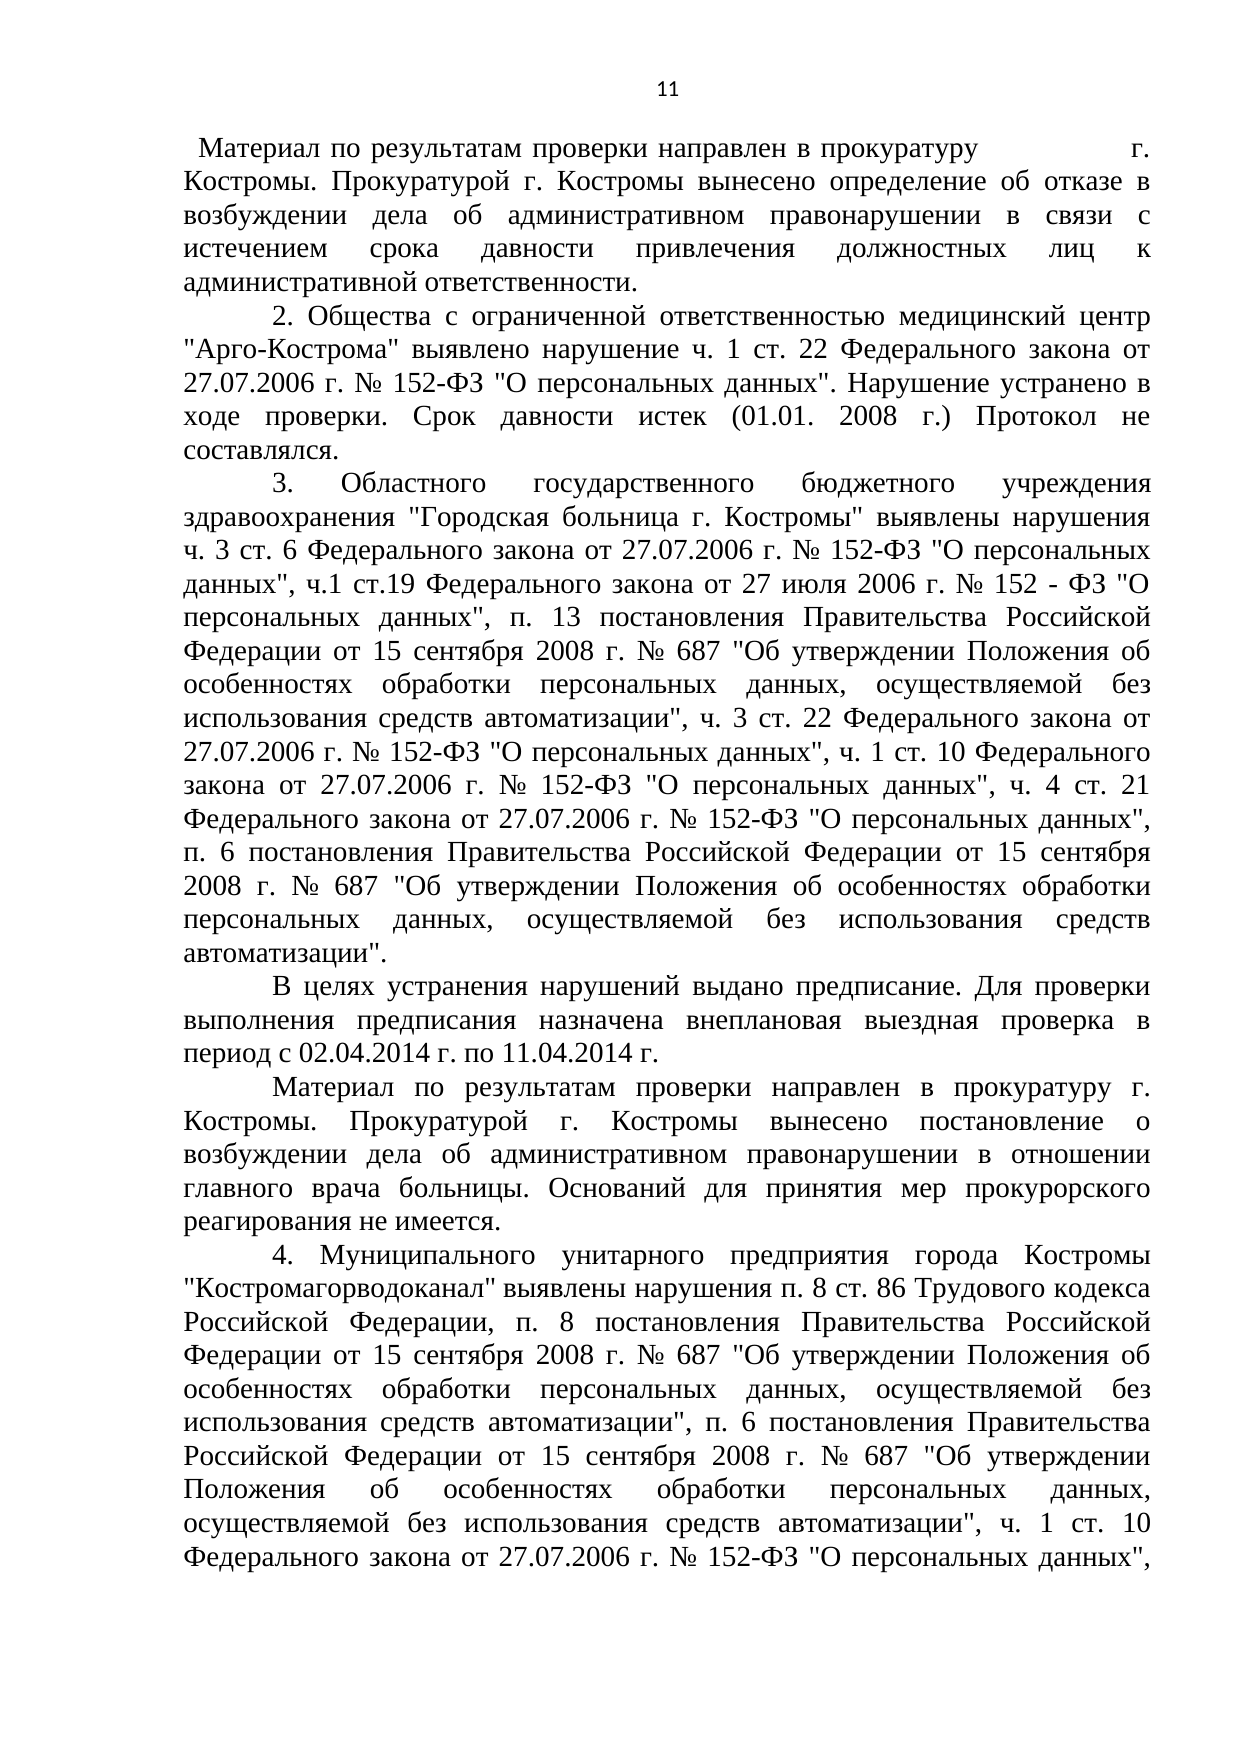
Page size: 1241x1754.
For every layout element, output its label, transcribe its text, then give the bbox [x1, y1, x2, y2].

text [183, 1237, 1152, 1572]
text В целях устранения нарушений выдано предписание. Для проверки выполнения предписания назначена внеплановая выездная проверка в период с 02.04.2014 г. по 11.04.2014 г. [183, 968, 1152, 1069]
text 3. Областного государственного бюджетного учреждения здравоохранения "Городская больница г. Костромы" выявлены нарушения ч. 3 ст. 6 Федерального закона от 27.07.2006 г. № 152-ФЗ "О персональных данных", ч.1 ст.19 Федерального закона от 27 июля 2006 г. № 152 - ФЗ "О персональных данных", п. 13 постановления Правительства Российской Федерации от 15 сентября 2008 г. № 687 "Об утверждении Положения об особенностях обработки персональных данных, осуществляемой без использования средств автоматизации", ч. 3 ст. 22 Федерального закона от 27.07.2006 г. № 152-ФЗ "О персональных данных", ч. 1 ст. 10 Федерального закона от 27.07.2006 г. № 152-ФЗ "О персональных данных", ч. 4 ст. 21 Федерального закона от 27.07.2006 г. № 152-ФЗ "О персональных данных", п. 6 постановления Правительства Российской Федерации от 15 сентября 2008 г. № 687 "Об утверждении Положения об особенностях обработки персональных данных, осуществляемой без использования средств автоматизации". [183, 465, 1152, 968]
text Материал по результатам проверки направлен в прокуратуру г. Костромы. Прокуратурой г. Костромы вынесено определение об отказе в возбуждении дела об административном правонарушении в связи с истечением срока давности привлечения должностных лиц к административной ответственности. [183, 130, 1152, 298]
text Материал по результатам проверки направлен в прокуратуру г. Костромы. Прокуратурой г. Костромы вынесено постановление о возбуждении дела об административном правонарушении в отношении главного врача больницы. Оснований для принятия мер прокурорского реагирования не имеется. [183, 1069, 1152, 1237]
text 2. Общества с ограниченной ответственностью медицинский центр "Арго-Кострома" выявлено нарушение ч. 1 ст. 22 Федерального закона от 27.07.2006 г. № 152-ФЗ "О персональных данных". Нарушение устранено в ходе проверки. Срок давности истек (01.01. 2008 г.) Протокол не составлялся. [183, 298, 1152, 465]
